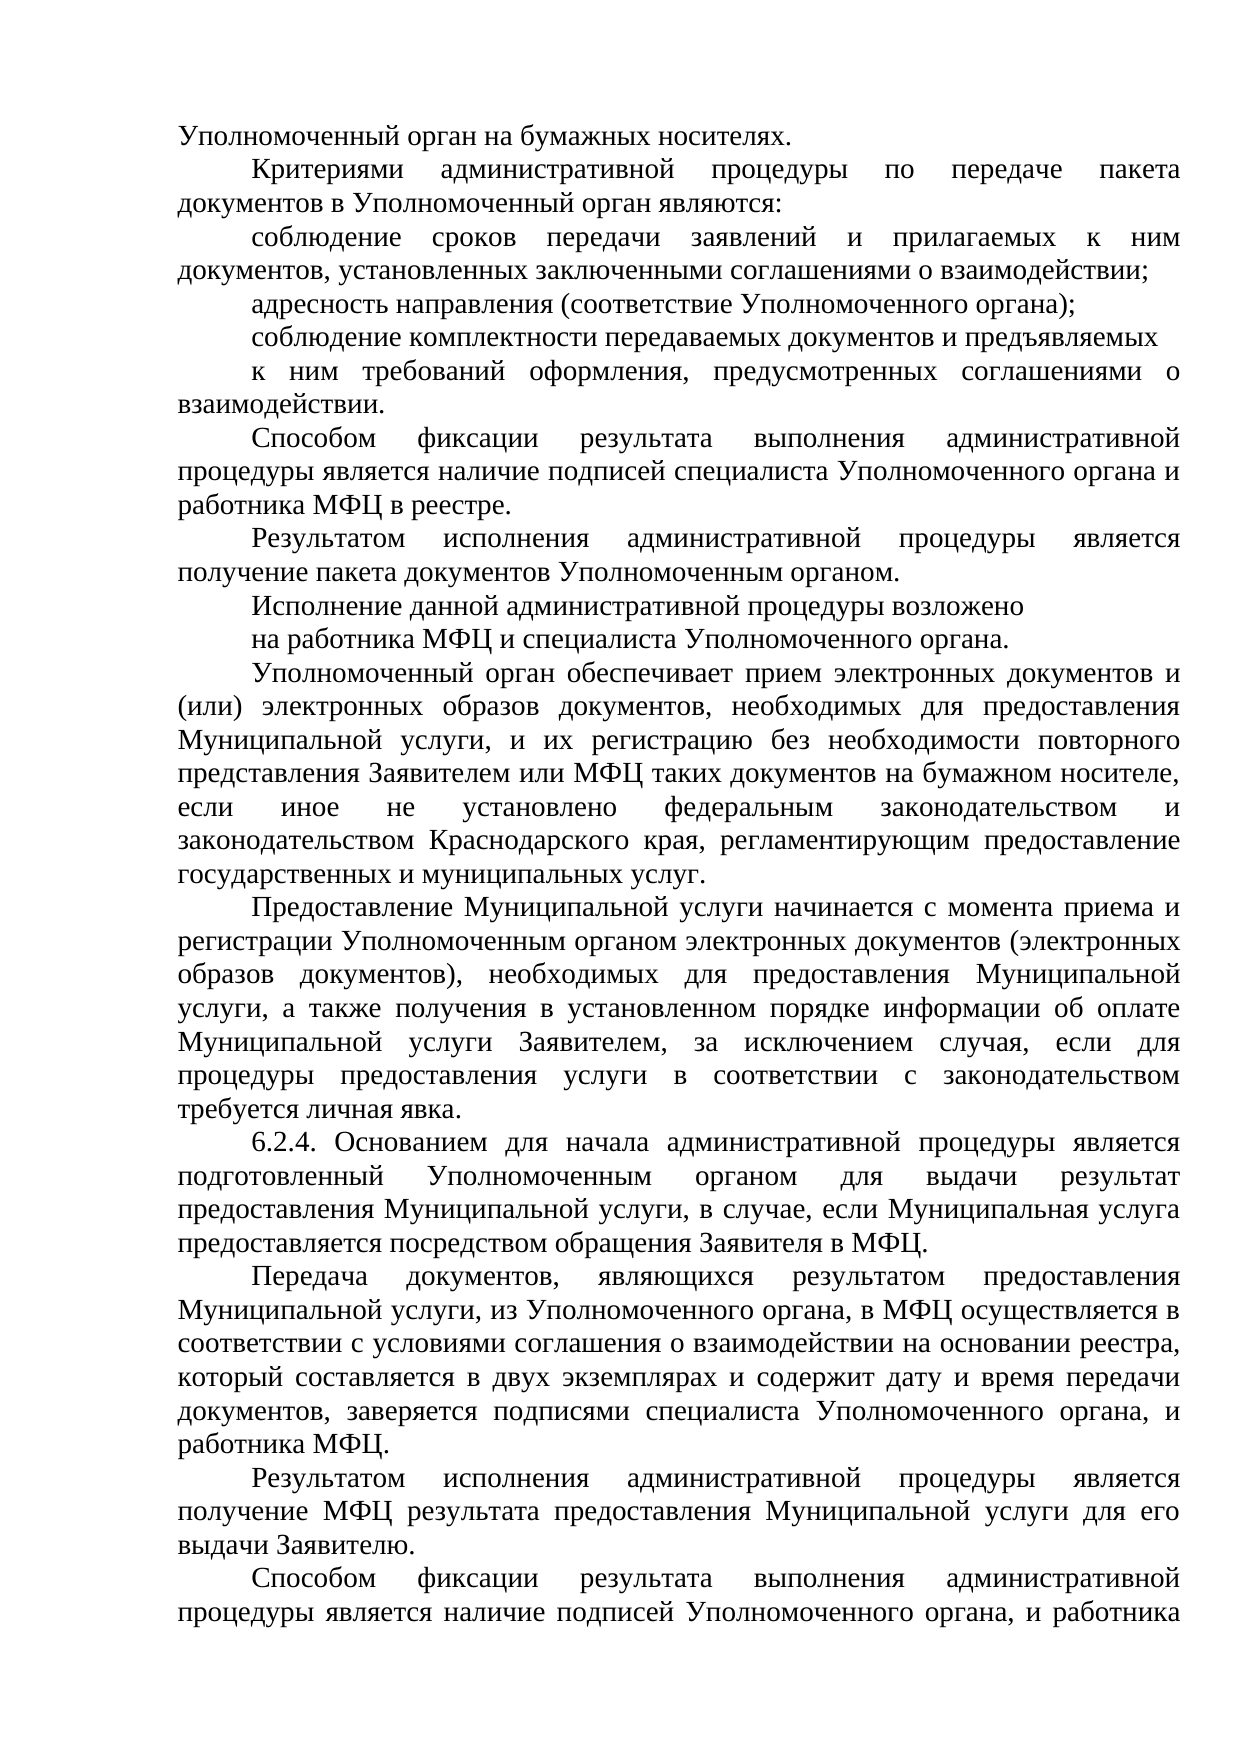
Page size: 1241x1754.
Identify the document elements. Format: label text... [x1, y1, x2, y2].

text Критериями административной процедуры по передаче пакета документов в Уполномоченный орган являются: [177, 152, 1181, 219]
text Передача документов, являющихся результатом предоставления Муниципальной услуги, из Уполномоченного органа, в МФЦ осуществляется в соответствии с условиями соглашения о взаимодействии на основании реестра, который составляется в двух экземплярах и содержит дату и время передачи документов, заверяется подписями специалиста Уполномоченного органа, и работника МФЦ. [177, 1258, 1181, 1460]
text к ним требований оформления, предусмотренных соглашениями о взаимодействии. [177, 353, 1181, 420]
text Уполномоченный орган обеспечивает прием электронных документов и (или) электронных образов документов, необходимых для предоставления Муниципальной услуги, и их регистрацию без необходимости повторного представления Заявителем или МФЦ таких документов на бумажном носителе, если иное не установлено федеральным законодательством и законодательством Краснодарского края, регламентирующим предоставление государственных и муниципальных услуг. [177, 655, 1181, 889]
text Предоставление Муниципальной услуги начинается с момента приема и регистрации Уполномоченным органом электронных документов (электронных образов документов), необходимых для предоставления Муниципальной услуги, а также получения в установленном порядке информации об оплате Муниципальной услуги Заявителем, за исключением случая, если для процедуры предоставления услуги в соответствии с законодательством требуется личная явка. [177, 889, 1181, 1124]
text соблюдение комплектности передаваемых документов и предъявляемых [177, 319, 1181, 353]
text Исполнение данной административной процедуры возложено [177, 588, 1181, 621]
text на работника МФЦ и специалиста Уполномоченного органа. [177, 621, 1181, 655]
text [177, 118, 1181, 152]
text Результатом исполнения административной процедуры является получение МФЦ результата предоставления Муниципальной услуги для его выдачи Заявителю. [177, 1460, 1181, 1560]
text адресность направления (соответствие Уполномоченного органа); [177, 286, 1181, 319]
text Способом фиксации результата выполнения административной процедуры является наличие подписей специалиста Уполномоченного органа и работника МФЦ в реестре. [177, 420, 1181, 521]
text соблюдение сроков передачи заявлений и прилагаемых к ним документов, установленных заключенными соглашениями о взаимодействии; [177, 219, 1181, 286]
text 6.2.4. Основанием для начала административной процедуры является подготовленный Уполномоченным органом для выдачи результат предоставления Муниципальной услуги, в случае, если Муниципальная услуга предоставляется посредством обращения Заявителя в МФЦ. [177, 1124, 1181, 1258]
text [177, 1560, 1181, 1627]
text Результатом исполнения административной процедуры является получение пакета документов Уполномоченным органом. [177, 521, 1181, 588]
